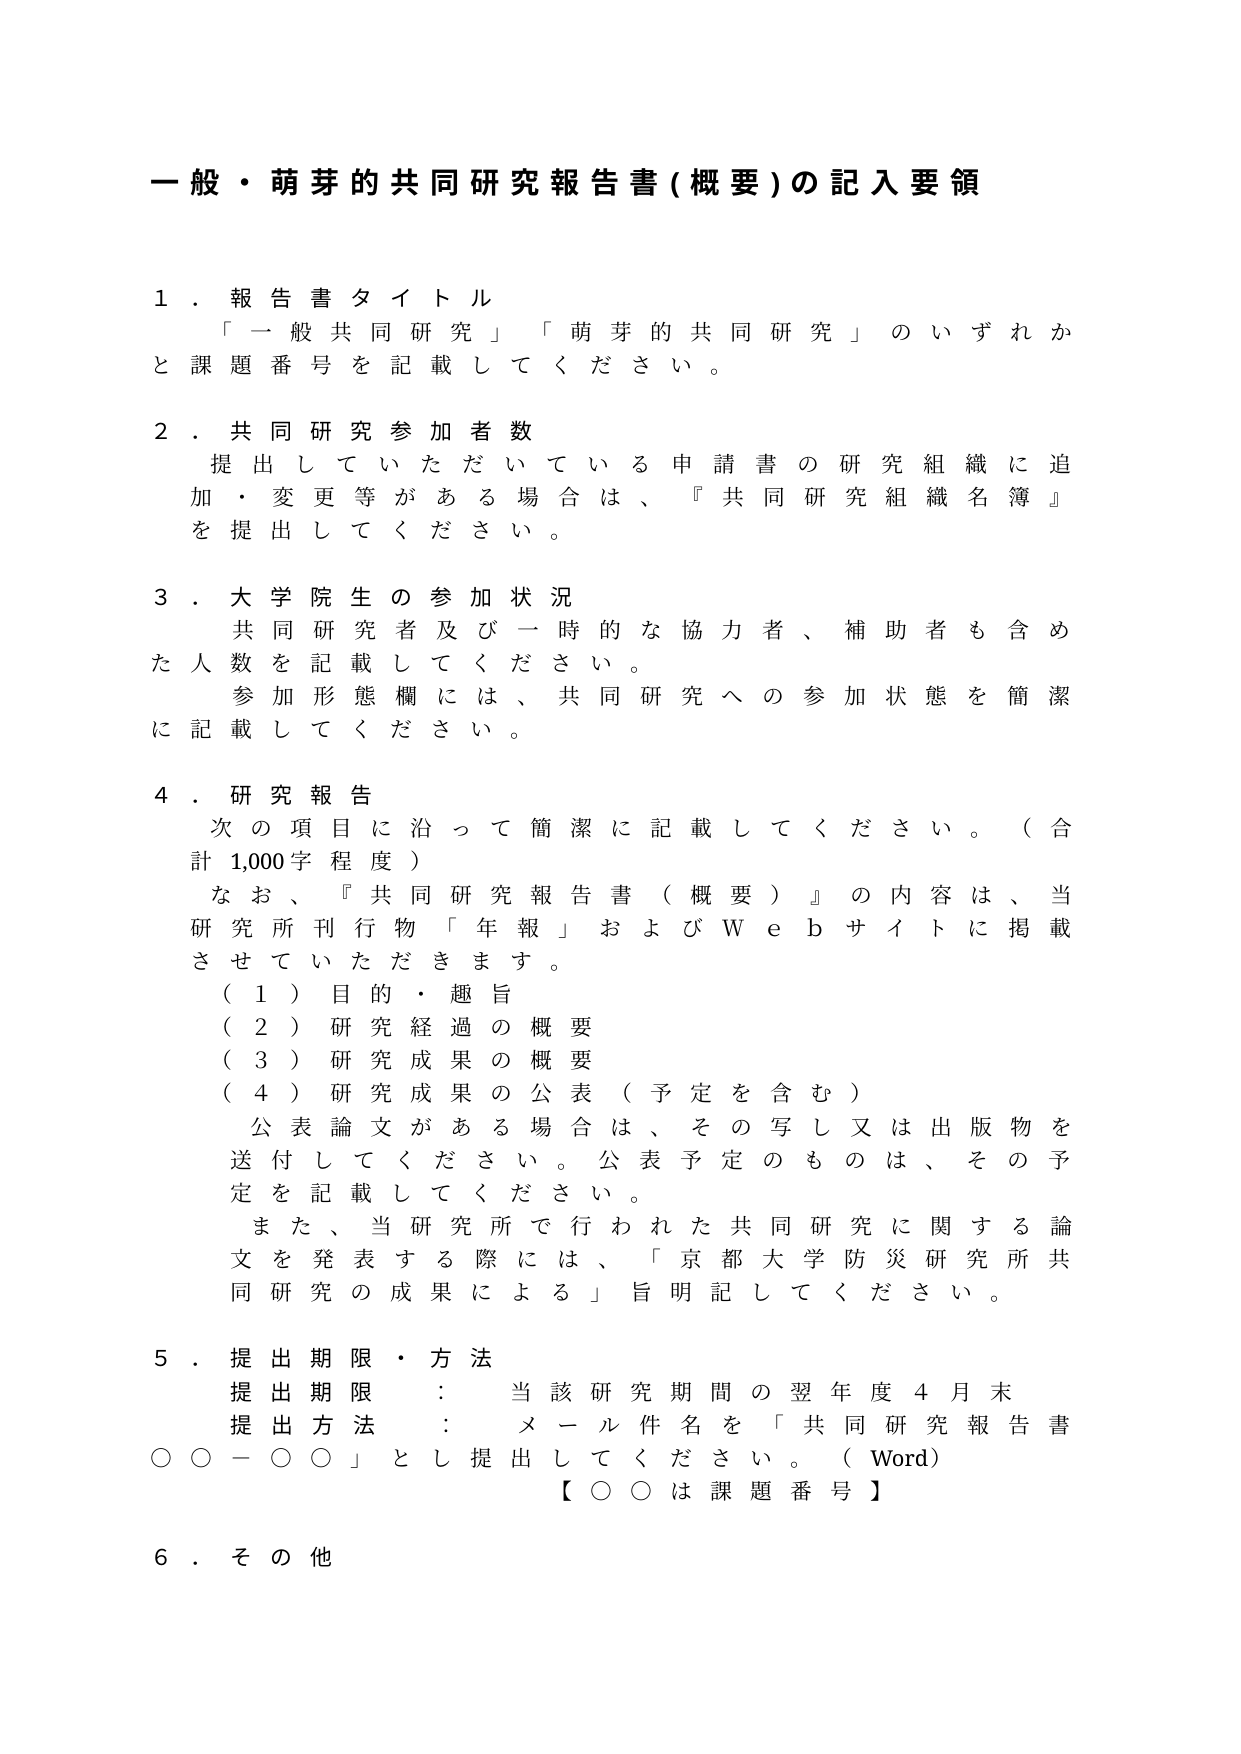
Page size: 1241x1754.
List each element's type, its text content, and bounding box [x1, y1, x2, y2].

text 提出方法 ： メール件名を「共同研究報告書○○－○○」とし提出してください。（Word） [150, 1407, 1090, 1473]
text ２．共同研究参加者数 [150, 413, 1090, 446]
text 次の項目に沿って簡潔に記載してください。（合計1,000字程度） [173, 811, 1090, 877]
text 一般・萌芽的共同研究報告書(概要)の記入要領 [150, 148, 1090, 214]
text （１）目的・趣旨 [150, 976, 1090, 1009]
text また、当研究所で行われた共同研究に関する論文を発表する際には、「京都大学防災研究所共同研究の成果による」旨明記してください。 [210, 1208, 1090, 1308]
text （２）研究経過の概要 [150, 1009, 1090, 1043]
text 「一般共同研究」「萌芽的共同研究」のいずれかと課題番号を記載してください。 [150, 314, 1090, 380]
text ６．その他 [150, 1539, 1090, 1573]
text 提出期限 ： 当該研究期間の翌年度４月末 [150, 1374, 1090, 1407]
text ４．研究報告 [150, 778, 1090, 811]
text （３）研究成果の概要 [150, 1043, 1090, 1076]
text 提出していただいている申請書の研究組織に追加・変更等がある場合は、『共同研究組織名簿』を提出してください。 [170, 446, 1090, 546]
text １．報告書タイトル [150, 281, 1090, 314]
text 【○○は課題番号】 [150, 1473, 1090, 1506]
text ３．大学院生の参加状況 [150, 579, 1090, 612]
text 公表論文がある場合は、その写し又は出版物を送付してください。公表予定のものは、その予定を記載してください。 [210, 1109, 1090, 1208]
text 参加形態欄には、共同研究への参加状態を簡潔に記載してください。 [150, 678, 1090, 744]
text なお、『共同研究報告書（概要）』の内容は、当研究所刊行物「年報」およびＷｅｂサイトに掲載させていただきます。 [170, 877, 1090, 976]
text 共同研究者及び一時的な協力者、補助者も含めた人数を記載してください。 [150, 612, 1090, 678]
text ５．提出期限・方法 [150, 1341, 1090, 1374]
text （４）研究成果の公表（予定を含む） [150, 1076, 1090, 1109]
